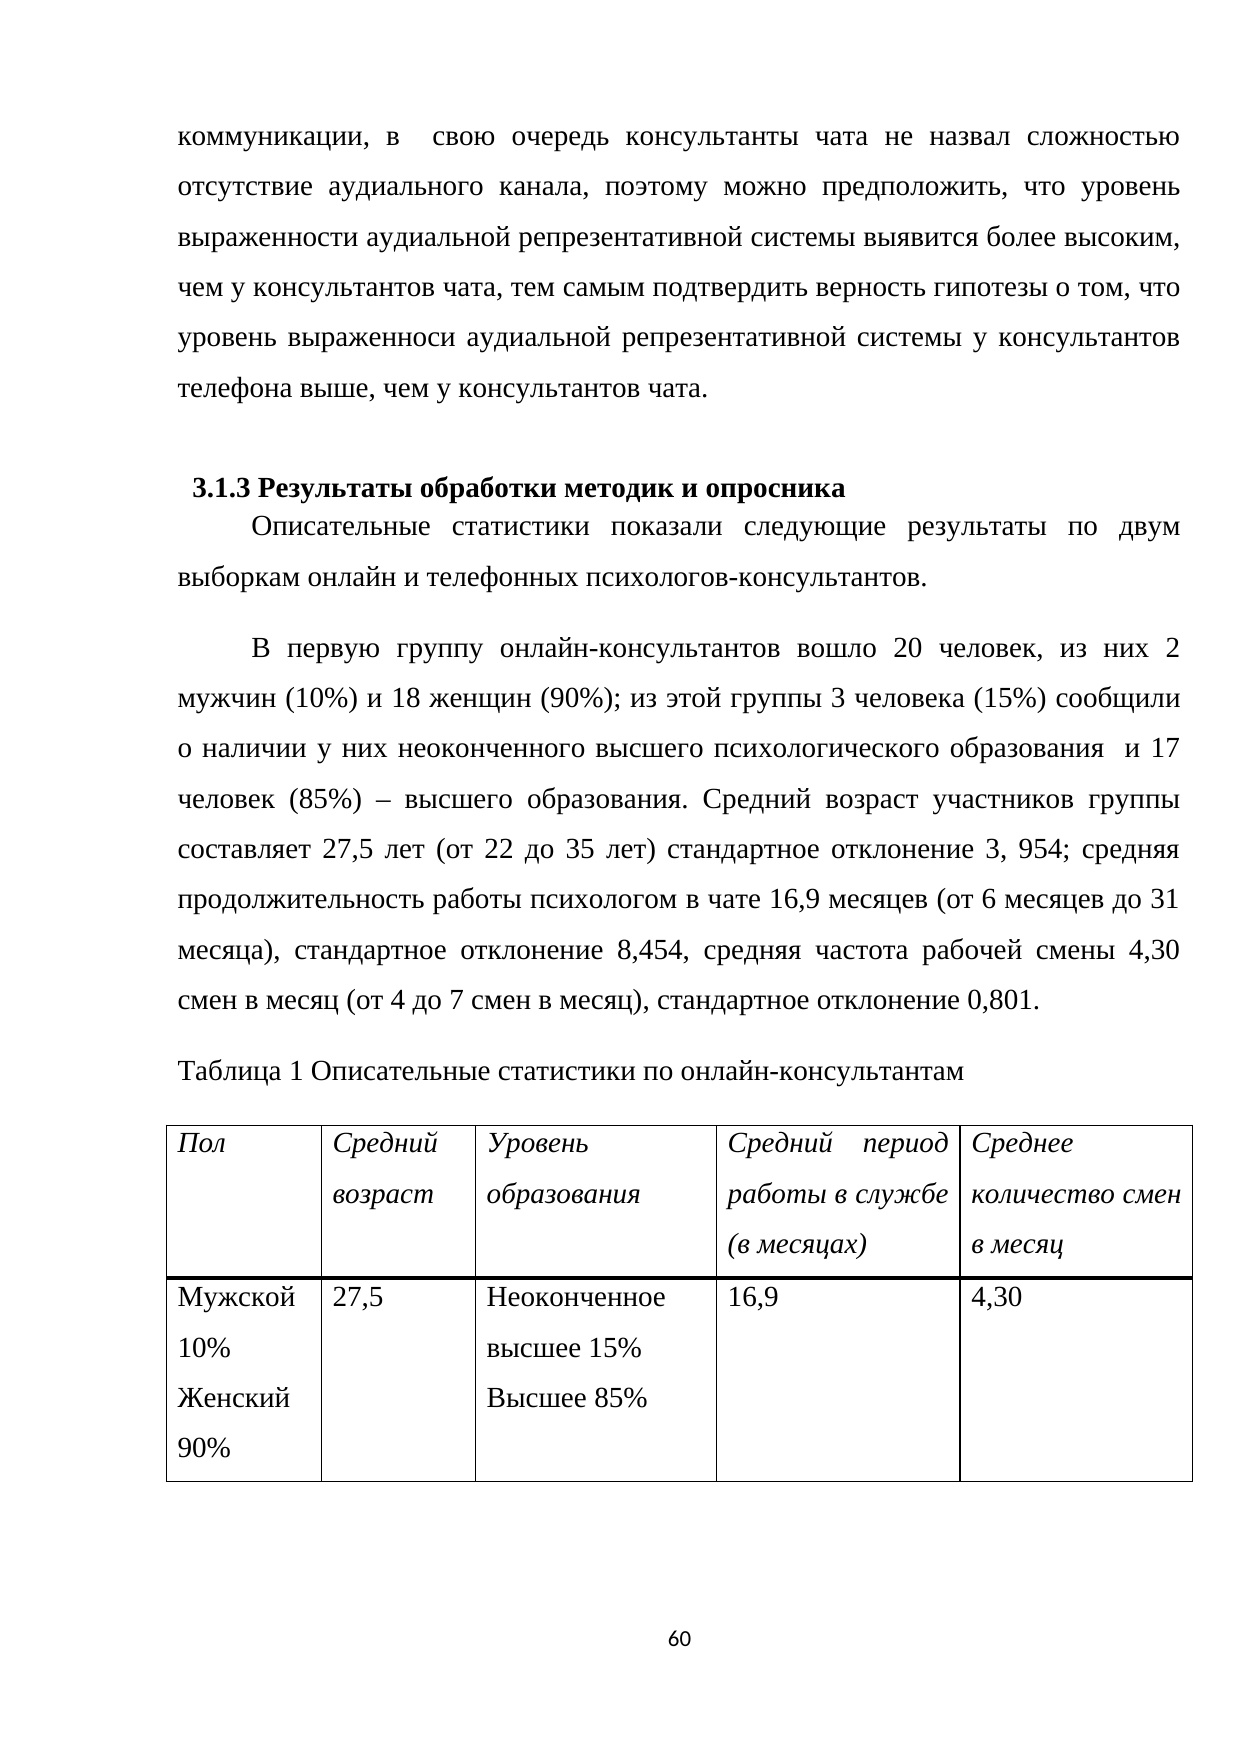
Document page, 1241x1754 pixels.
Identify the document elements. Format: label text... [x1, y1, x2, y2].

table_header Уровень образования [476, 1126, 716, 1276]
table_header Среднее количество смен в месяц [961, 1126, 1192, 1276]
text Таблица 1 Описательные статистики по онлайн-консультантам [177, 1053, 1181, 1087]
list 3.1.3 Результаты обработки методик и опросника [192, 470, 1181, 503]
table_header Средний возраст [322, 1126, 475, 1276]
table_header Средний период работы в службе (в месяцах) [717, 1126, 959, 1276]
table_cell 16,9 [717, 1280, 959, 1481]
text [177, 118, 1181, 403]
text В первую группу онлайн-консультантов вошло 20 человек, из них 2 мужчин (10%) и 18 женщин (90%); из этой группы 3 человека (15%) сообщили о наличии у них неоконченного высшего психологического образования и 17 человек (85%) – высшего образования. Средний возраст участников группы составляет 27,5 лет (от 22 до 35 лет) стандартное отклонение 3, 954; средняя продолжительность работы психологом в чате 16,9 месяцев (от 6 месяцев до 31 месяца), стандартное отклонение 8,454, средняя частота рабочей смены 4,30 смен в месяц (от 4 до 7 смен в месяц), стандартное отклонение 0,801. [177, 630, 1181, 1016]
table_cell Мужской 10% Женский 90% [167, 1280, 321, 1481]
table_header Пол [167, 1126, 321, 1276]
table_cell 4,30 [961, 1280, 1192, 1481]
table_cell 27,5 [322, 1280, 475, 1481]
table_cell Неоконченное высшее 15% Высшее 85% [476, 1280, 716, 1481]
text Описательные статистики показали следующие результаты по двум выборкам онлайн и телефонных психологов-консультантов. [177, 508, 1181, 592]
